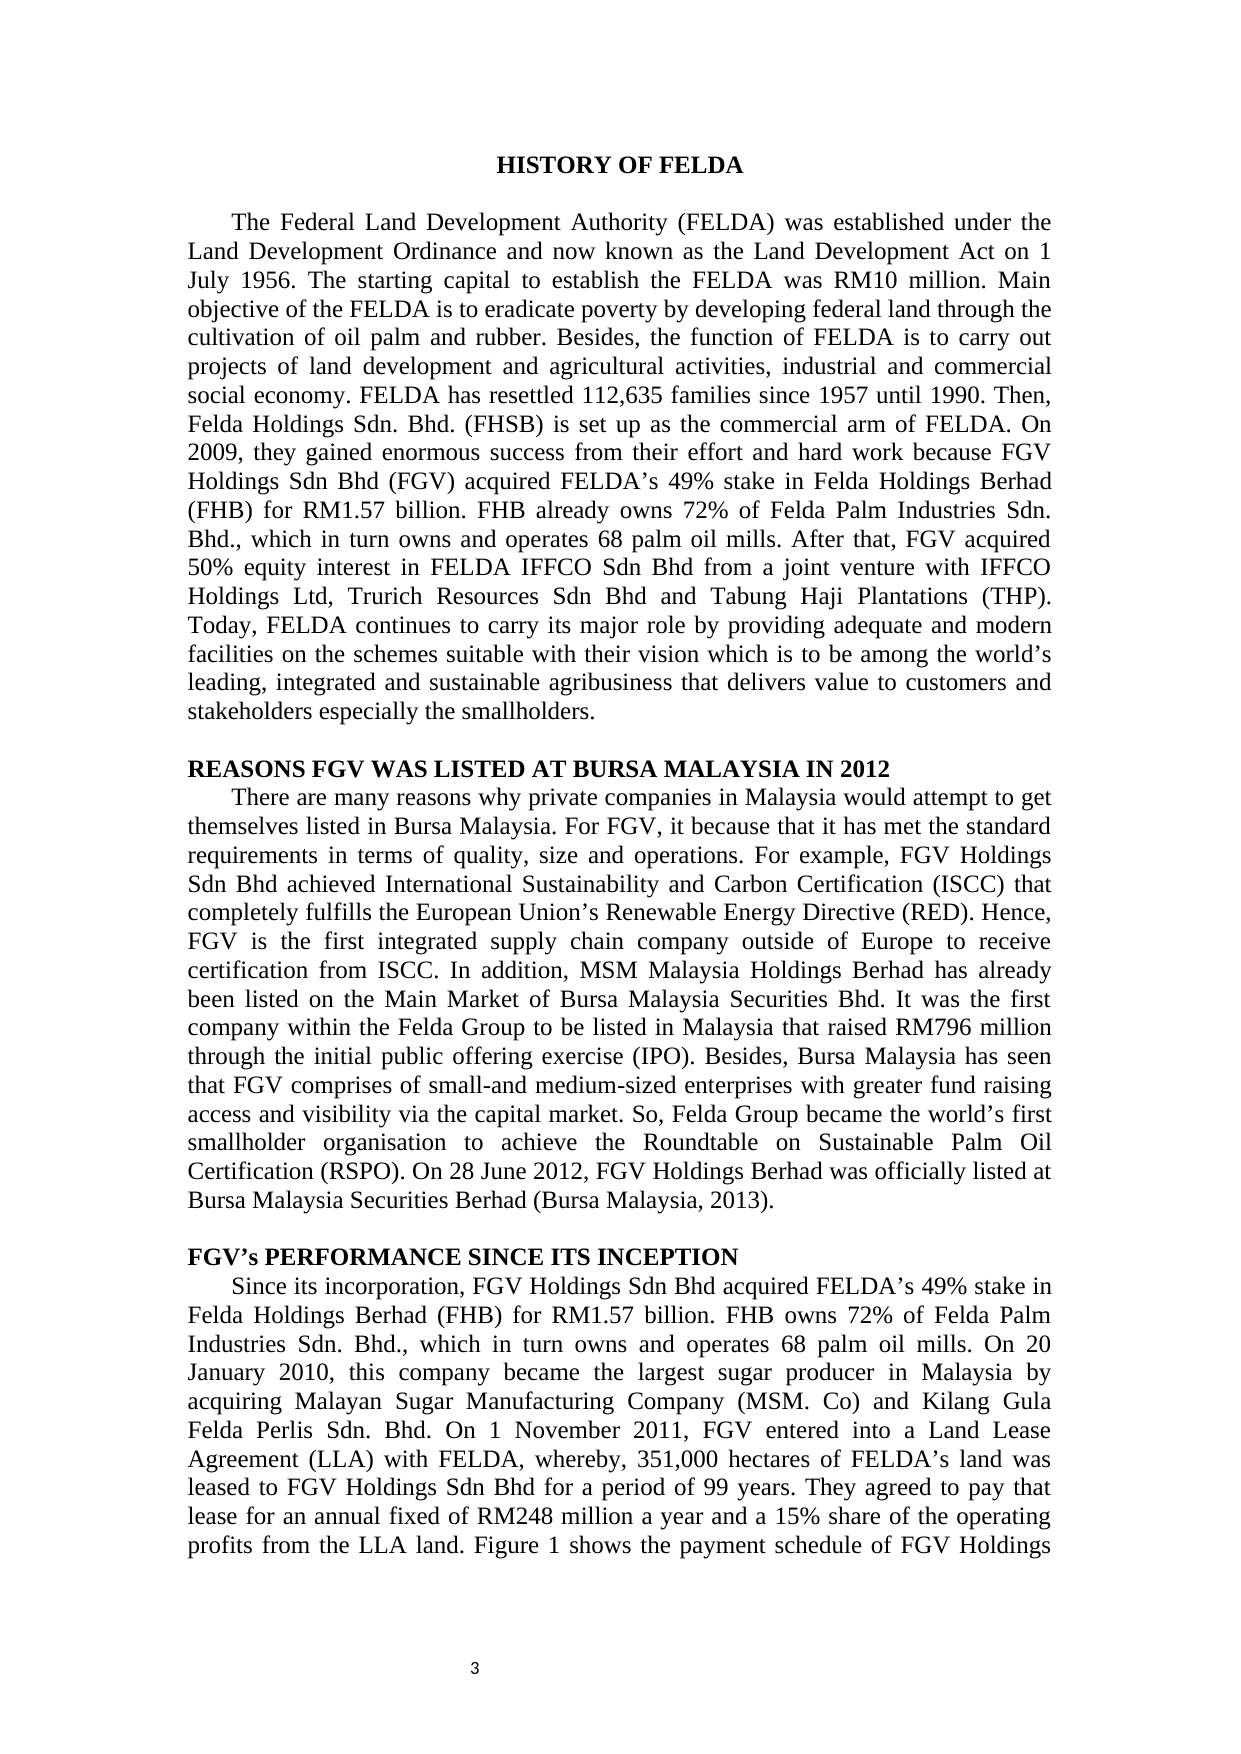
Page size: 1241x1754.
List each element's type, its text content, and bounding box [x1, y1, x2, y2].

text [187, 1271, 1053, 1559]
text The Federal Land Development Authority (FELDA) was established under the Land Development Ordinance and now known as the Land Development Act on 1 July 1956. The starting capital to establish the FELDA was RM10 million. Main objective of the FELDA is to eradicate poverty by developing federal land through the cultivation of oil palm and rubber. Besides, the function of FELDA is to carry out projects of land development and agricultural activities, industrial and commercial social economy. FELDA has resettled 112,635 families since 1957 until 1990. Then, Felda Holdings Sdn. Bhd. (FHSB) is set up as the commercial arm of FELDA. On 2009, they gained enormous success from their effort and hard work because FGV Holdings Sdn Bhd (FGV) acquired FELDA’s 49% stake in Felda Holdings Berhad (FHB) for RM1.57 billion. FHB already owns 72% of Felda Palm Industries Sdn. Bhd., which in turn owns and operates 68 palm oil mills. After that, FGV acquired 50% equity interest in FELDA IFFCO Sdn Bhd from a joint venture with IFFCO Holdings Ltd, Trurich Resources Sdn Bhd and Tabung Haji Plantations (THP). Today, FELDA continues to carry its major role by providing adequate and modern facilities on the schemes suitable with their vision which is to be among the world’s leading, integrated and sustainable agribusiness that delivers value to customers and stakeholders especially the smallholders. [187, 207, 1053, 725]
text FGV’s PERFORMANCE SINCE ITS INCEPTION [187, 1242, 1053, 1271]
text There are many reasons why private companies in Malaysia would attempt to get themselves listed in Bursa Malaysia. For FGV, it because that it has met the standard requirements in terms of quality, size and operations. For example, FGV Holdings Sdn Bhd achieved International Sustainability and Carbon Certification (ISCC) that completely fulfills the European Union’s Renewable Energy Directive (RED). Hence, FGV is the first integrated supply chain company outside of Europe to receive certification from ISCC. In addition, MSM Malaysia Holdings Berhad has already been listed on the Main Market of Bursa Malaysia Securities Bhd. It was the first company within the Felda Group to be listed in Malaysia that raised RM796 million through the initial public offering exercise (IPO). Besides, Bursa Malaysia has seen that FGV comprises of small-and medium-sized enterprises with greater fund raising access and visibility via the capital market. So, Felda Group became the world’s first smallholder organisation to achieve the Roundtable on Sustainable Palm Oil Certification (RSPO). On 28 June 2012, FGV Holdings Berhad was officially listed at Bursa Malaysia Securities Berhad (Bursa Malaysia, 2013). [187, 782, 1053, 1214]
text REASONS FGV WAS LISTED AT BURSA MALAYSIA IN 2012 [187, 754, 1053, 782]
text HISTORY OF FELDA [187, 150, 1053, 179]
